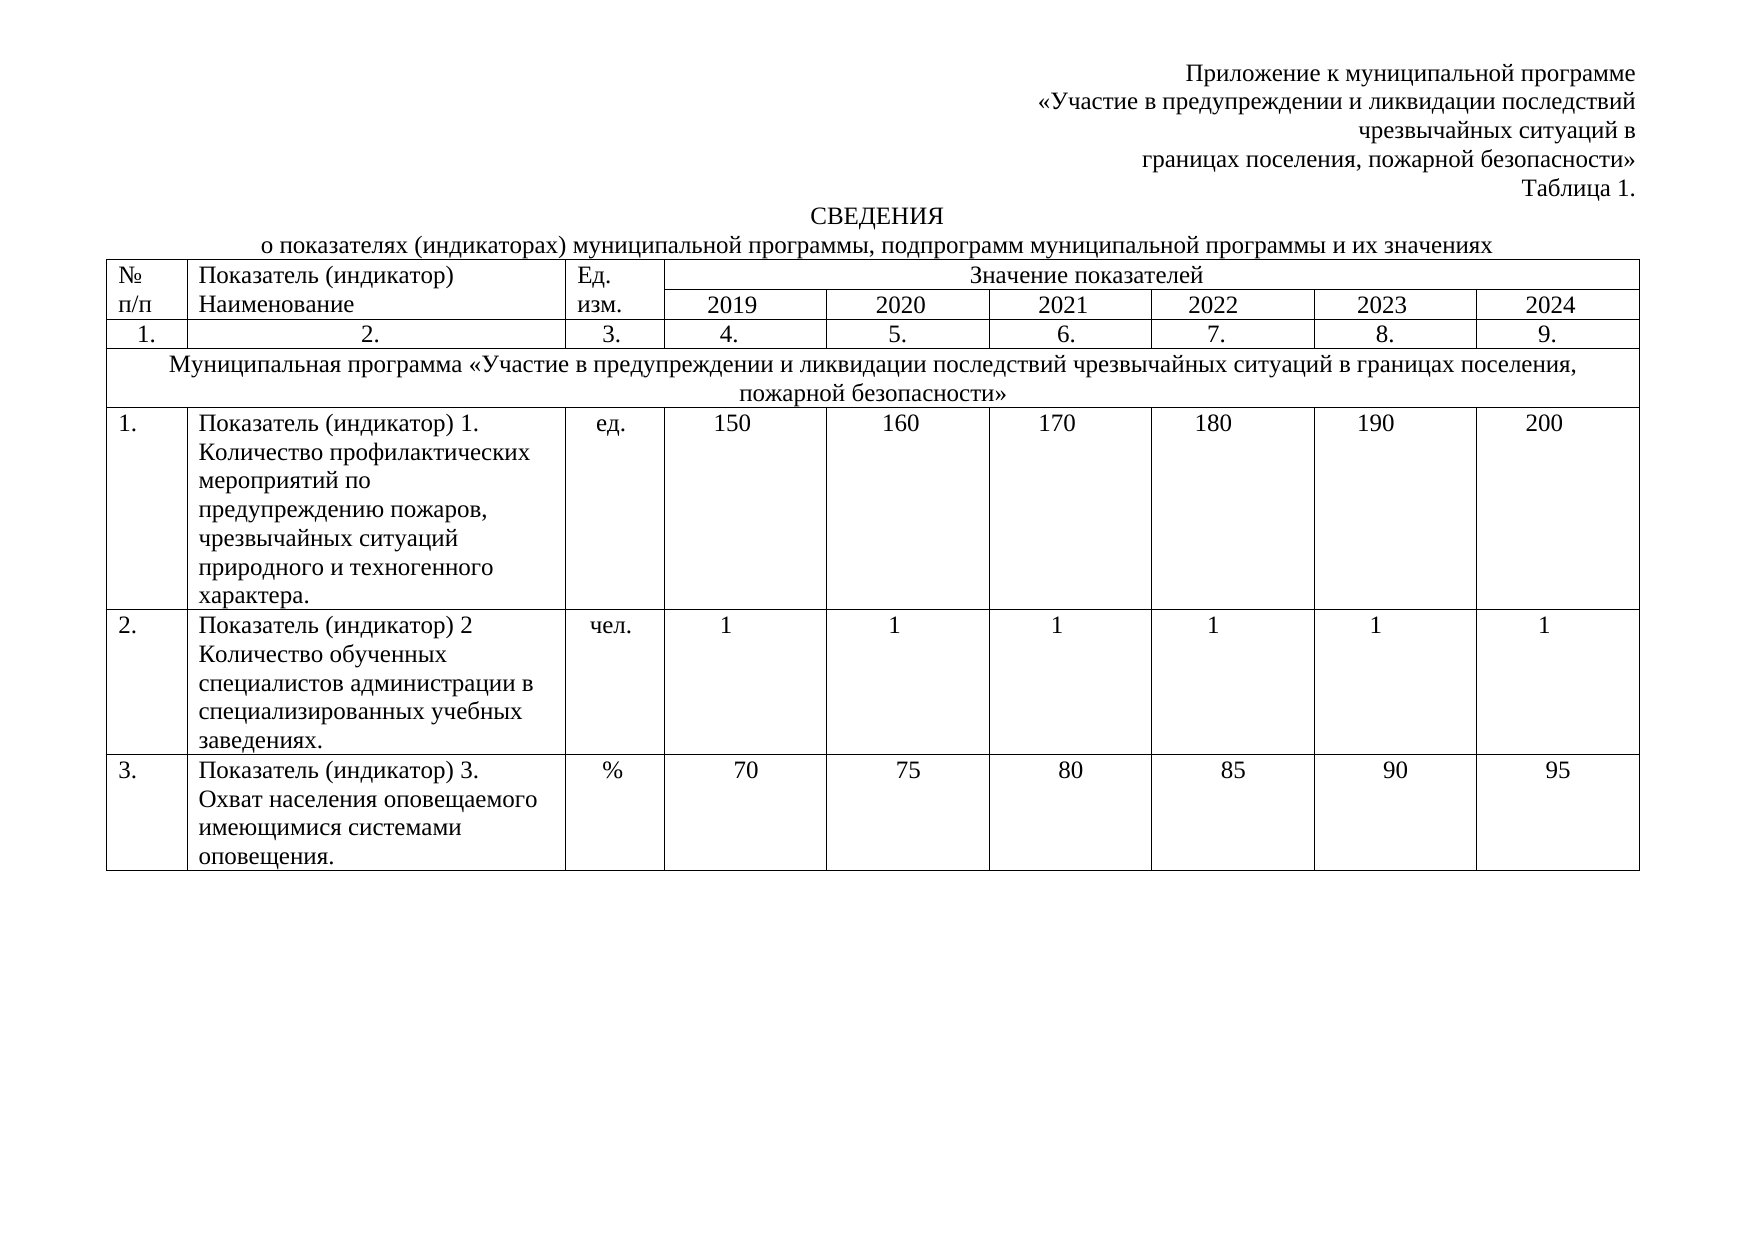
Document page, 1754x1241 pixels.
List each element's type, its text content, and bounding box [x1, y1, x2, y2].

table_cell Показатель (индикатор) 2 Количество обученных специалистов администрации в специализированных учебных заведениях. [188, 610, 565, 754]
table_cell 190 [1315, 408, 1476, 609]
table_cell 2023 [1315, 290, 1476, 318]
table_cell чел. [566, 610, 664, 754]
table_header Показатель (индикатор) Наименование [188, 260, 565, 318]
table_cell 2020 [827, 290, 989, 318]
table_cell 1. [107, 408, 187, 609]
table_cell 80 [990, 755, 1151, 870]
table_header № п/п [107, 260, 187, 318]
text Приложение к муниципальной программе [118, 58, 1636, 86]
table_cell 1 [1152, 610, 1314, 754]
table_cell 2022 [1152, 290, 1314, 318]
table_cell 95 [1477, 755, 1639, 870]
table_cell 4. [665, 320, 826, 348]
text о показателях (индикаторах) муниципальной программы, подпрограмм муниципальной программы и их значениях [118, 230, 1636, 259]
text границах поселения, пожарной безопасности» [118, 144, 1636, 173]
table_cell 75 [827, 755, 989, 870]
table_cell % [566, 755, 664, 870]
table_cell 90 [1315, 755, 1476, 870]
table_cell 1 [1477, 610, 1639, 754]
text СВЕДЕНИЯ [118, 201, 1636, 230]
table_cell 2024 [1477, 290, 1639, 318]
table_cell 160 [827, 408, 989, 609]
table_cell Показатель (индикатор) 3. Охват населения оповещаемого имеющимися системами оповещения. [188, 755, 565, 870]
table_cell 200 [1477, 408, 1639, 609]
text «Участие в предупреждении и ликвидации последствий чрезвычайных ситуаций в [118, 86, 1636, 144]
table_cell 6. [990, 320, 1151, 348]
table_cell Показатель (индикатор) 1. Количество профилактических мероприятий по предупреждению пожаров, чрезвычайных ситуаций природного и техногенного характера. [188, 408, 565, 609]
table_cell 9. [1477, 320, 1639, 348]
text Таблица 1. [118, 173, 1636, 201]
table_cell 170 [990, 408, 1151, 609]
table_cell 1 [990, 610, 1151, 754]
table_cell 2. [107, 610, 187, 754]
table_cell 8. [1315, 320, 1476, 348]
table_cell 7. [1152, 320, 1314, 348]
table_header Ед. изм. [566, 260, 664, 318]
table_cell 150 [665, 408, 826, 609]
table_cell 3. [107, 755, 187, 870]
table_cell 1 [665, 610, 826, 754]
table_cell 3. [566, 320, 664, 348]
table_cell 70 [665, 755, 826, 870]
table_header Значение показателей [665, 260, 1639, 289]
table_cell 2019 [665, 290, 826, 318]
table_cell 1 [827, 610, 989, 754]
table_cell 1 [1315, 610, 1476, 754]
table_cell Муниципальная программа «Участие в предупреждении и ликвидации последствий чрезвычайных ситуаций в границах поселения, пожарной безопасности» [107, 349, 1639, 407]
table_cell 85 [1152, 755, 1314, 870]
table_cell 2. [188, 320, 565, 348]
table_cell 180 [1152, 408, 1314, 609]
table_cell 5. [827, 320, 989, 348]
table_cell 2021 [990, 290, 1151, 318]
table_cell ед. [566, 408, 664, 609]
table_cell 1. [107, 320, 187, 348]
